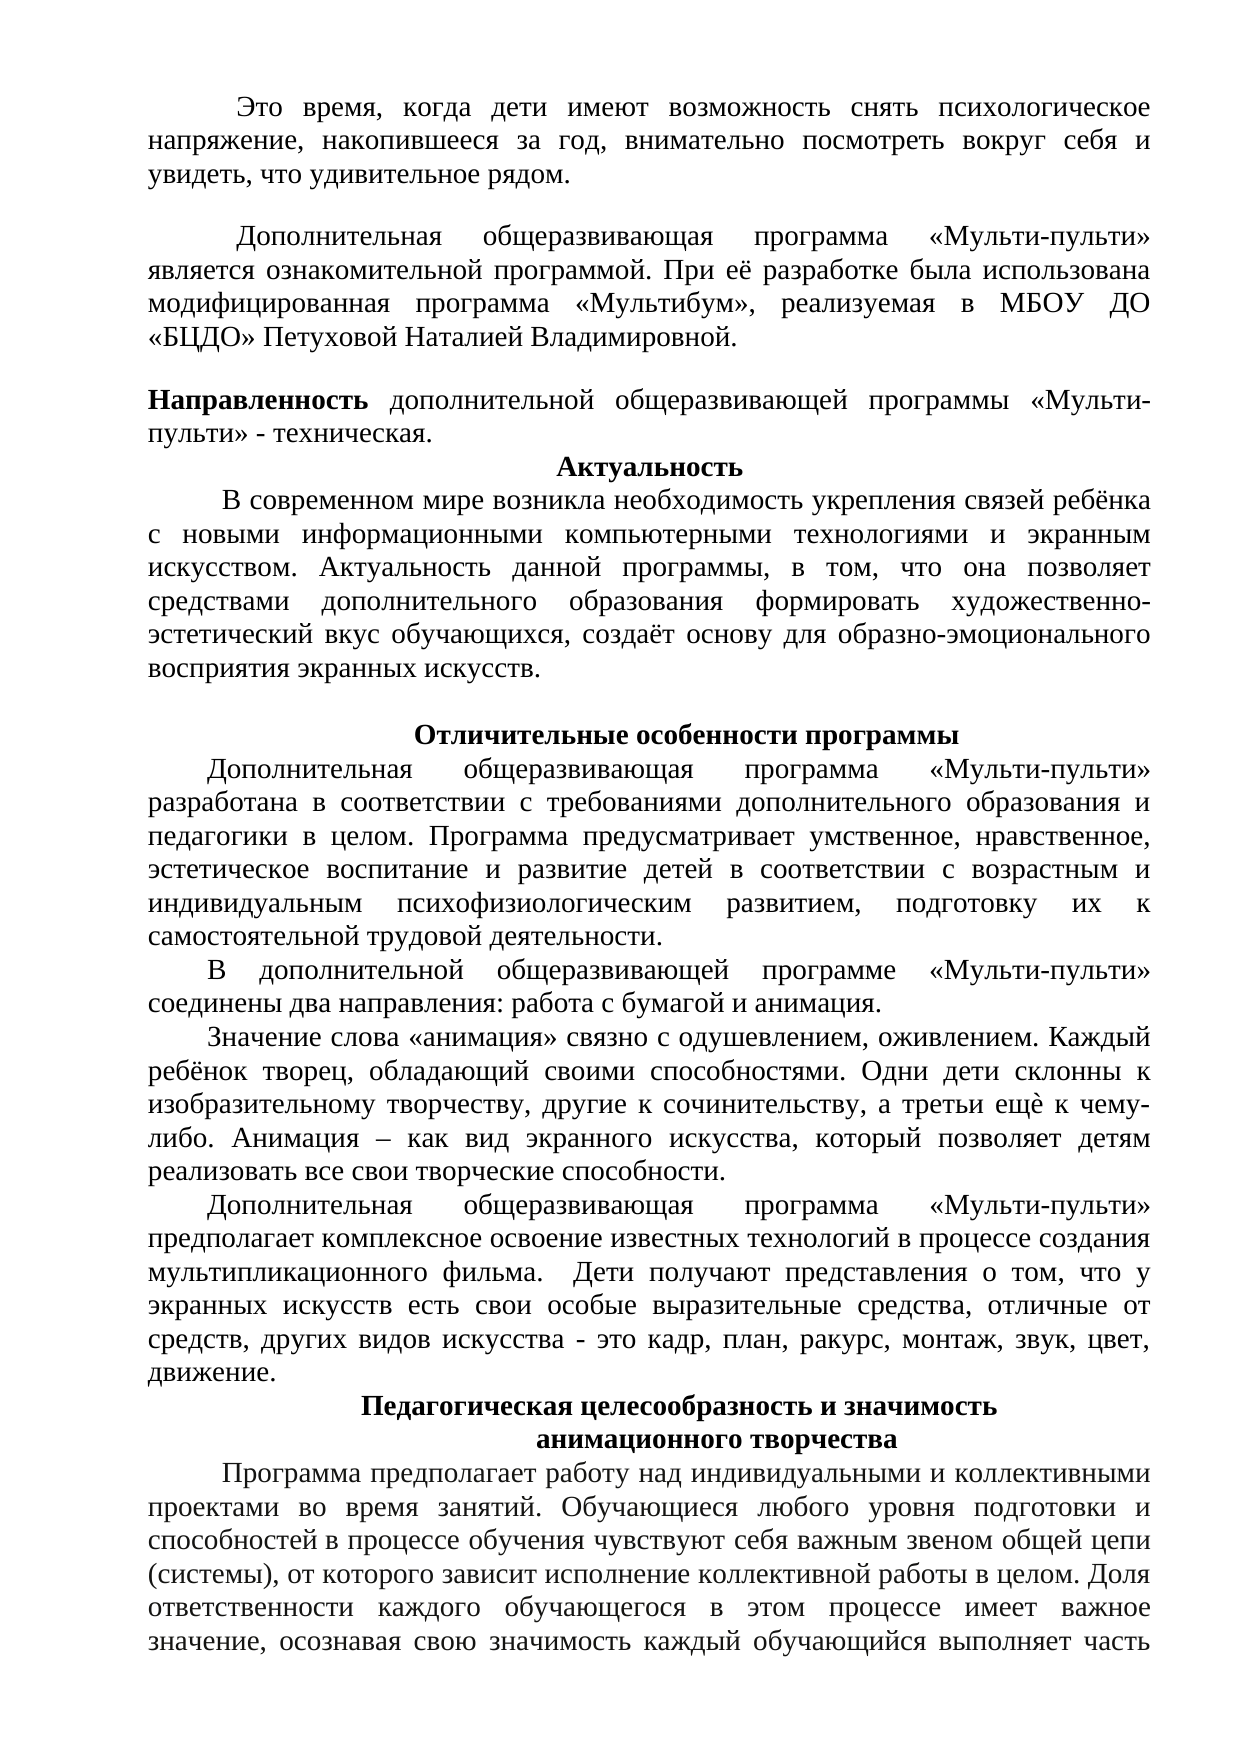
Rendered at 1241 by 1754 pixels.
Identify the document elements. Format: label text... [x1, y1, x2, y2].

text Педагогическая целесообразность и значимость [148, 1388, 1152, 1422]
text Отличительные особенности программы [148, 717, 1152, 751]
text Это время, когда дети имеют возможность снять психологическое напряжение, накопившееся за год, внимательно посмотреть вокруг себя и увидеть, что удивительное рядом. [148, 89, 1152, 189]
text В современном мире возникла необходимость укрепления связей ребёнка с новыми информационными компьютерными технологиями и экранным искусством. Актуальность данной программы, в том, что она позволяет средствами дополнительного образования формировать художественно-эстетический вкус обучающихся, создаёт основу для образно-эмоционального восприятия экранных искусств. [148, 482, 1152, 684]
text Актуальность [148, 449, 1152, 482]
text анимационного творчества [282, 1422, 1152, 1455]
text В дополнительной общеразвивающей программе «Мульти-пульти» соединены два направления: работа с бумагой и анимация. [148, 952, 1152, 1019]
text Дополнительная общеразвивающая программа «Мульти-пульти» является ознакомительной программой. При её разработке была использована модифицированная программа «Мультибум», реализуемая в МБОУ ДО «БЦДО» Петуховой Наталией Владимировной. [148, 218, 1152, 353]
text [148, 1455, 1152, 1656]
text Направленность дополнительной общеразвивающей программы «Мульти-пульти» - техническая. [148, 382, 1152, 449]
text Дополнительная общеразвивающая программа «Мульти-пульти» предполагает комплексное освоение известных технологий в процессе создания мультипликационного фильма. Дети получают представления о том, что у экранных искусств есть свои особые выразительные средства, отличные от средств, других видов искусства - это кадр, план, ракурс, монтаж, звук, цвет, движение. [148, 1187, 1152, 1388]
text Дополнительная общеразвивающая программа «Мульти-пульти» разработана в соответствии с требованиями дополнительного образования и педагогики в целом. Программа предусматривает умственное, нравственное, эстетическое воспитание и развитие детей в соответствии с возрастным и индивидуальным психофизиологическим развитием, подготовку их к самостоятельной трудовой деятельности. [148, 751, 1152, 952]
text Значение слова «анимация» связно с одушевлением, оживлением. Каждый ребёнок творец, обладающий своими способностями. Одни дети склонны к изобразительному творчеству, другие к сочинительству, а третьи ещѐ к чему-либо. Анимация – как вид экранного искусства, который позволяет детям реализовать все свои творческие способности. [148, 1019, 1152, 1187]
